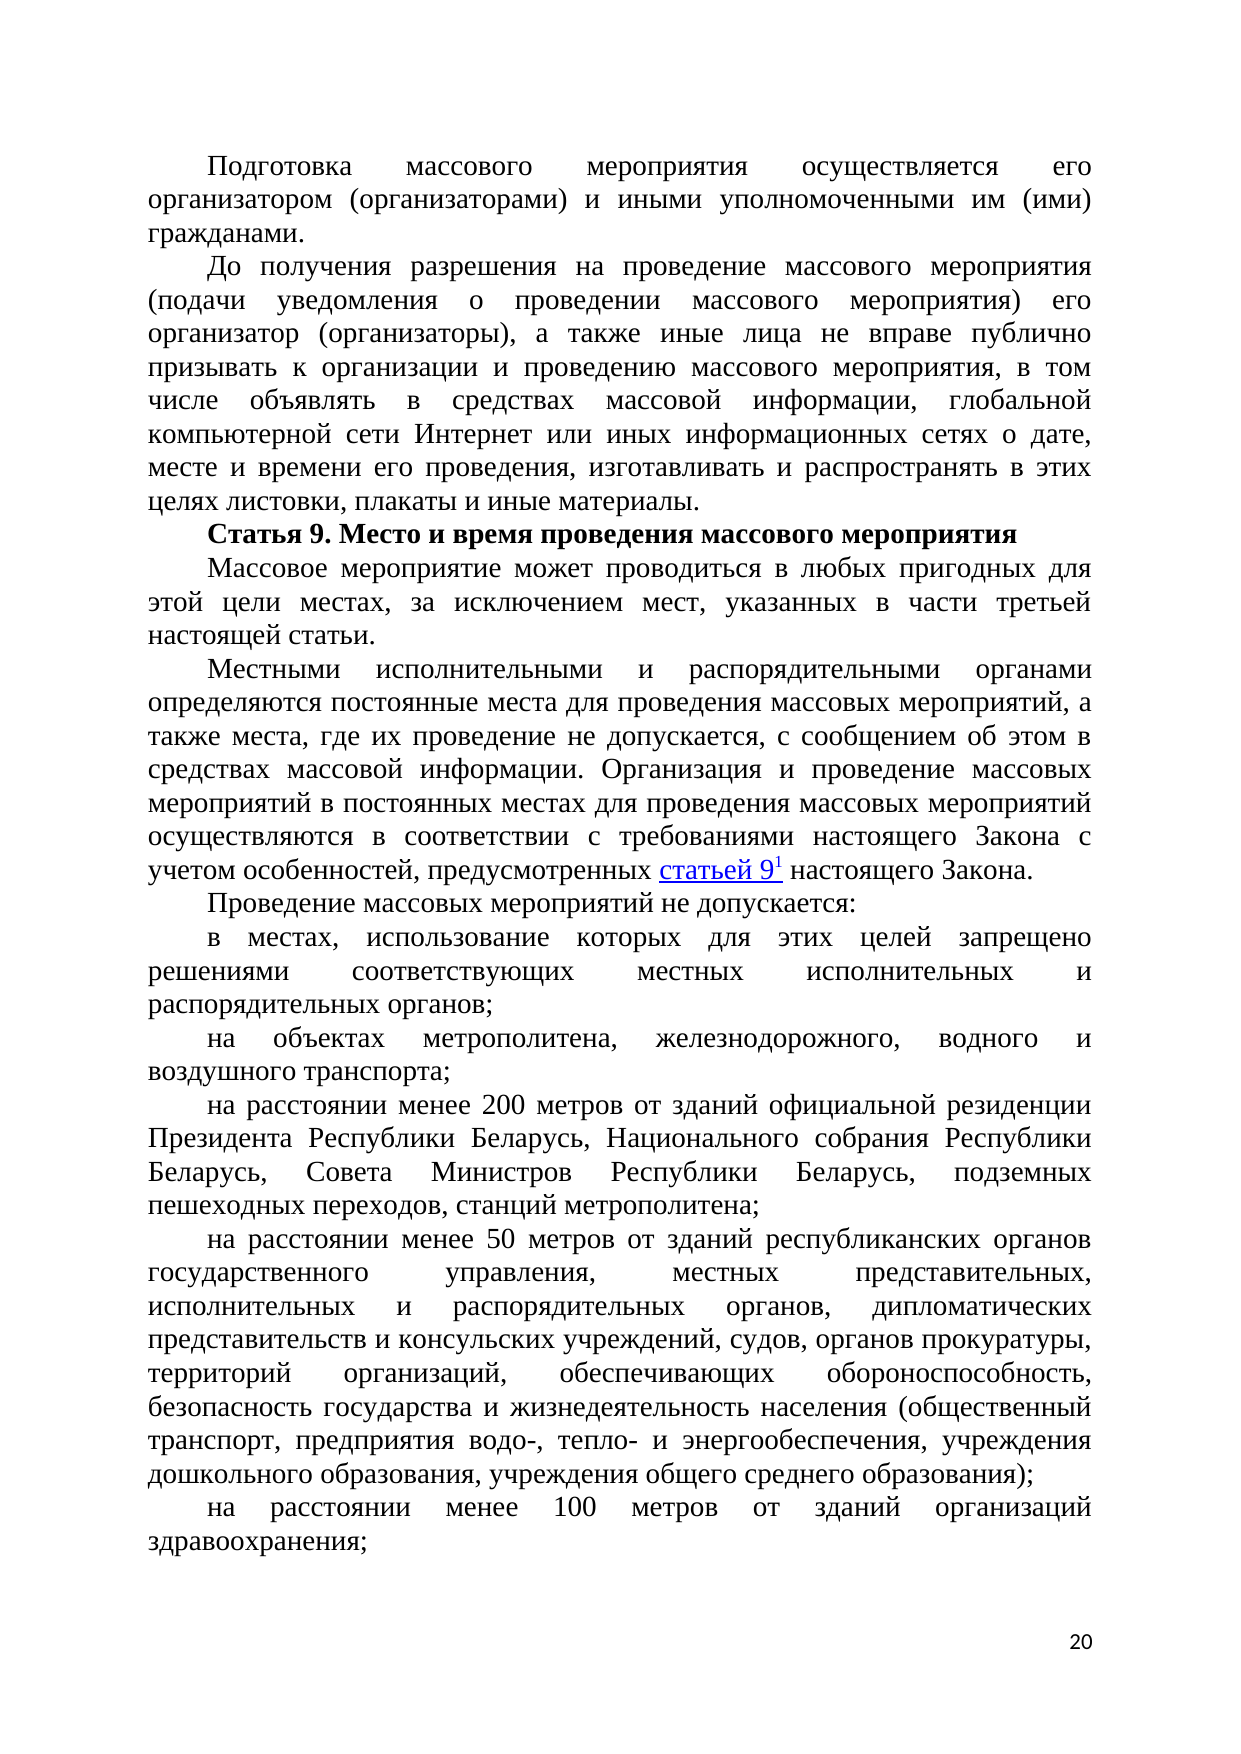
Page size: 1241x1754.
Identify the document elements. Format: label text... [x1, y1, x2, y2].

text на объектах метрополитена, железнодорожного, водного и воздушного транспорта; [148, 1020, 1092, 1087]
text До получения разрешения на проведение массового мероприятия (подачи уведомления о проведении массового мероприятия) его организатор (организаторы), а также иные лица не вправе публично призывать к организации и проведению массового мероприятия, в том числе объявлять в средствах массовой информации, глобальной компьютерной сети Интернет или иных информационных сетях о дате, месте и времени его проведения, изготавливать и распространять в этих целях листовки, плакаты и иные материалы. [148, 248, 1092, 517]
text Проведение массовых мероприятий не допускается: [148, 886, 1092, 919]
text Местными исполнительными и распорядительными органами определяются постоянные места для проведения массовых мероприятий, а также места, где их проведение не допускается, с сообщением об этом в средствах массовой информации. Организация и проведение массовых мероприятий в постоянных местах для проведения массовых мероприятий осуществляются в соответствии с требованиями настоящего Закона с учетом особенностей, предусмотренных статьей 91 настоящего Закона. [148, 651, 1092, 886]
text на расстоянии менее 50 метров от зданий республиканских органов государственного управления, местных представительных, исполнительных и распорядительных органов, дипломатических представительств и консульских учреждений, судов, органов прокуратуры, территорий организаций, обеспечивающих обороноспособность, безопасность государства и жизнедеятельность населения (общественный транспорт, предприятия водо-, тепло- и энергообеспечения, учреждения дошкольного образования, учреждения общего среднего образования); [148, 1221, 1092, 1489]
text Массовое мероприятие может проводиться в любых пригодных для этой цели местах, за исключением мест, указанных в части третьей настоящей статьи. [148, 550, 1092, 651]
text на расстоянии менее 100 метров от зданий организаций здравоохранения; [148, 1489, 1092, 1556]
text Статья 9. Место и время проведения массового мероприятия [207, 517, 1092, 550]
text на расстоянии менее 200 метров от зданий официальной резиденции Президента Республики Беларусь, Национального собрания Республики Беларусь, Совета Министров Республики Беларусь, подземных пешеходных переходов, станций метрополитена; [148, 1087, 1092, 1221]
text в местах, использование которых для этих целей запрещено решениями соответствующих местных исполнительных и распорядительных органов; [148, 919, 1092, 1020]
text Подготовка массового мероприятия осуществляется его организатором (организаторами) и иными уполномоченными им (ими) гражданами. [148, 148, 1092, 248]
